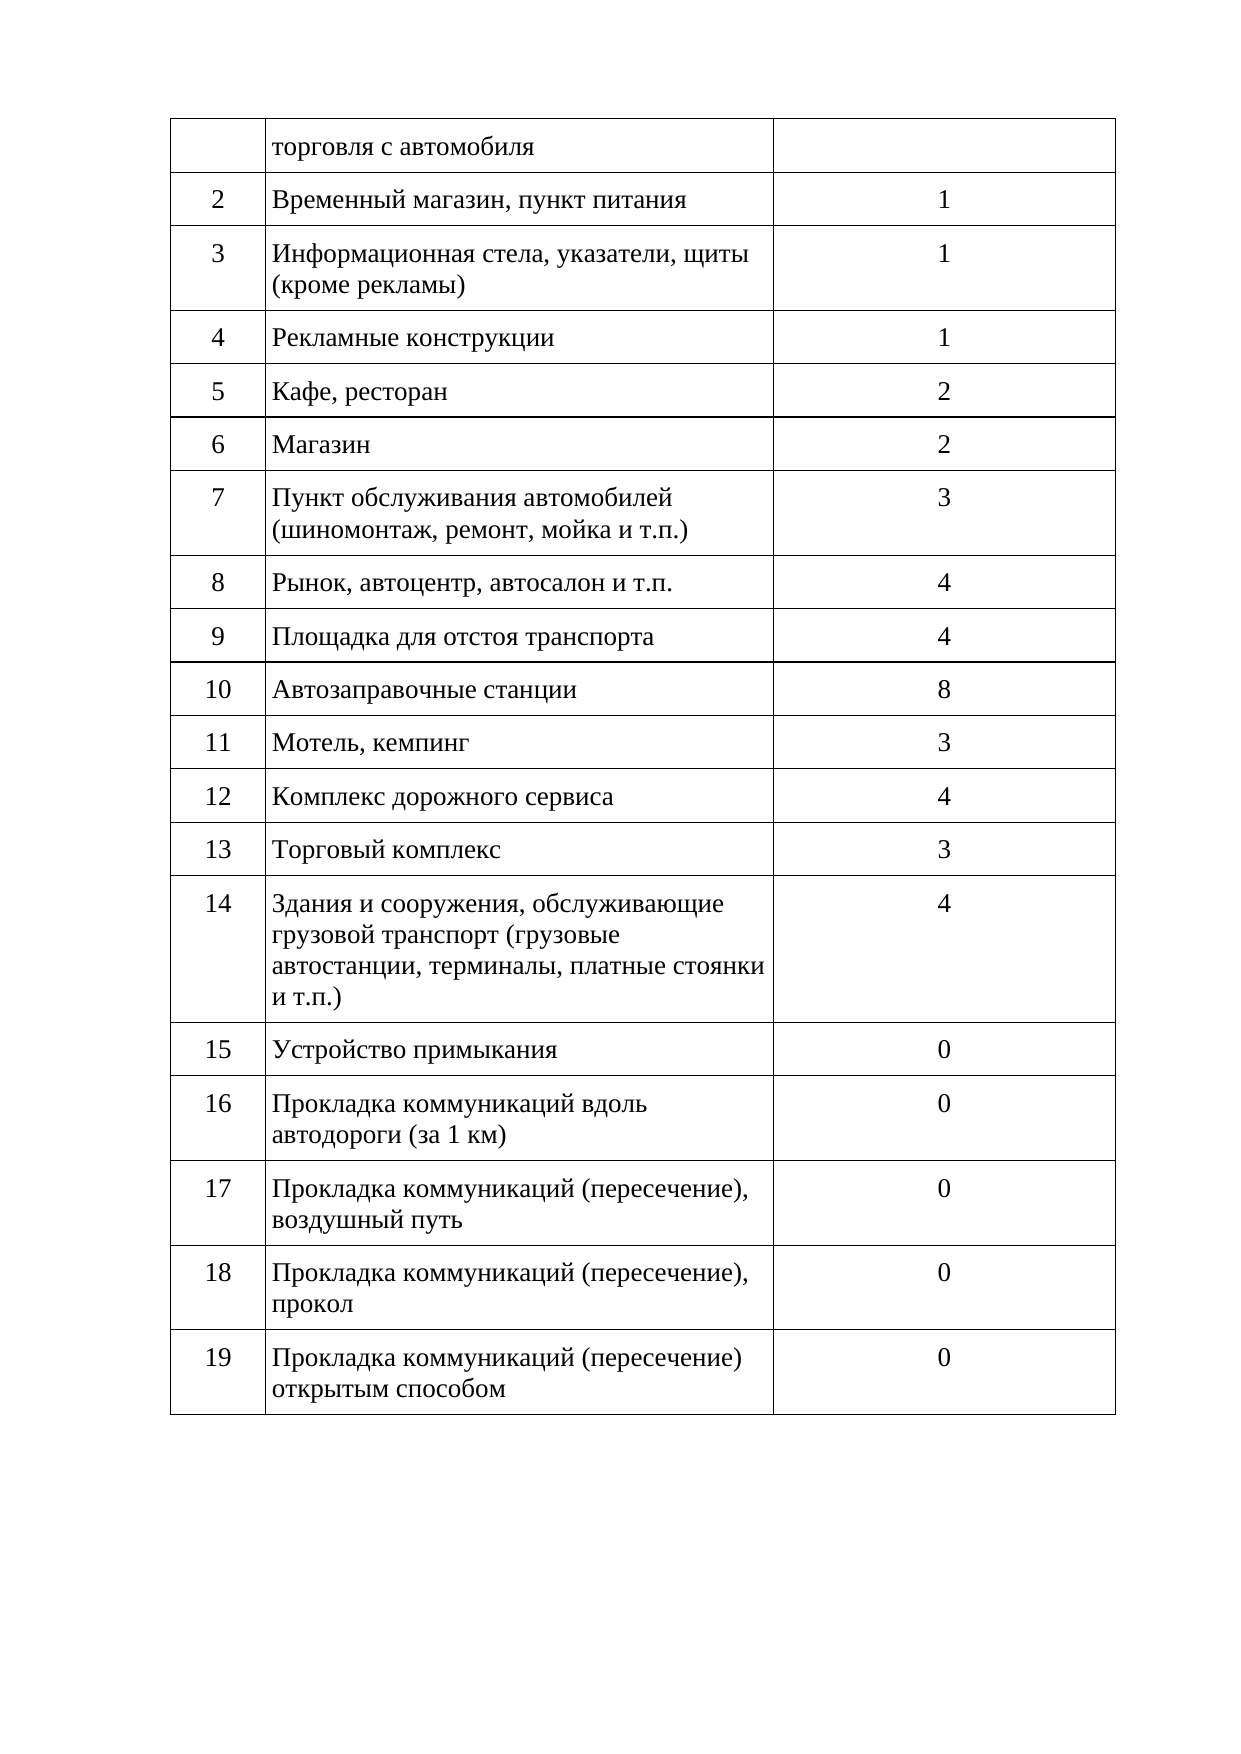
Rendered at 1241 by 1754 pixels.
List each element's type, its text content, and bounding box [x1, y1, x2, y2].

table_cell 15 [171, 1023, 265, 1075]
table_cell 4 [774, 609, 1115, 661]
table_cell Рекламные конструкции [266, 311, 773, 363]
table_cell Торговый комплекс [266, 823, 773, 875]
table_cell 1 [171, 119, 265, 172]
table_cell Комплекс дорожного сервиса [266, 769, 773, 822]
table_cell 1 [774, 226, 1115, 309]
table_cell 0 [774, 1161, 1115, 1244]
table_cell 0 [774, 1246, 1115, 1329]
table_cell 2 [774, 364, 1115, 416]
table_cell 3 [171, 226, 265, 309]
table_cell 5 [171, 364, 265, 416]
table_cell 0 [774, 1330, 1115, 1414]
table_cell Прокладка коммуникаций (пересечение) открытым способом [266, 1330, 773, 1414]
table_cell 3 [774, 823, 1115, 875]
table_cell 16 [171, 1076, 265, 1160]
table_cell Прокладка коммуникаций (пересечение), прокол [266, 1246, 773, 1329]
table_cell 0 [774, 1023, 1115, 1075]
table_cell 8 [171, 556, 265, 608]
table_cell 2 [774, 418, 1115, 470]
table_cell 11 [171, 716, 265, 768]
table_cell Пункт обслуживания автомобилей (шиномонтаж, ремонт, мойка и т.п.) [266, 471, 773, 554]
table_cell 1 [774, 119, 1115, 172]
table_cell Мотель, кемпинг [266, 716, 773, 768]
table_cell 19 [171, 1330, 265, 1414]
table_cell 14 [171, 876, 265, 1022]
table_cell Прокладка коммуникаций вдоль автодороги (за 1 км) [266, 1076, 773, 1160]
table_cell Магазин [266, 418, 773, 470]
table_cell 6 [171, 418, 265, 470]
table_cell 2 [171, 173, 265, 225]
table_cell Площадка для отстоя транспорта [266, 609, 773, 661]
table_cell Автозаправочные станции [266, 663, 773, 715]
table_cell 17 [171, 1161, 265, 1244]
table_cell 18 [171, 1246, 265, 1329]
table_cell 4 [774, 876, 1115, 1022]
table_cell Устройство примыкания [266, 1023, 773, 1075]
table_cell Здания и сооружения, обслуживающие грузовой транспорт (грузовые автостанции, терминалы, платные стоянки и т.п.) [266, 876, 773, 1022]
table_cell 0 [774, 1076, 1115, 1160]
table_cell 1 [774, 311, 1115, 363]
table_cell 1 [774, 173, 1115, 225]
table_cell 8 [774, 663, 1115, 715]
table_cell 4 [171, 311, 265, 363]
table_cell Прокладка коммуникаций (пересечение), воздушный путь [266, 1161, 773, 1244]
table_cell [266, 119, 773, 172]
table_cell Информационная стела, указатели, щиты (кроме рекламы) [266, 226, 773, 309]
table_cell 12 [171, 769, 265, 822]
table_cell 9 [171, 609, 265, 661]
table_cell 3 [774, 716, 1115, 768]
table_cell 4 [774, 769, 1115, 822]
table_cell 13 [171, 823, 265, 875]
table_cell 7 [171, 471, 265, 554]
table_cell Временный магазин, пункт питания [266, 173, 773, 225]
table_cell Рынок, автоцентр, автосалон и т.п. [266, 556, 773, 608]
table_cell 4 [774, 556, 1115, 608]
table_cell Кафе, ресторан [266, 364, 773, 416]
table_cell 10 [171, 663, 265, 715]
table_cell 3 [774, 471, 1115, 554]
